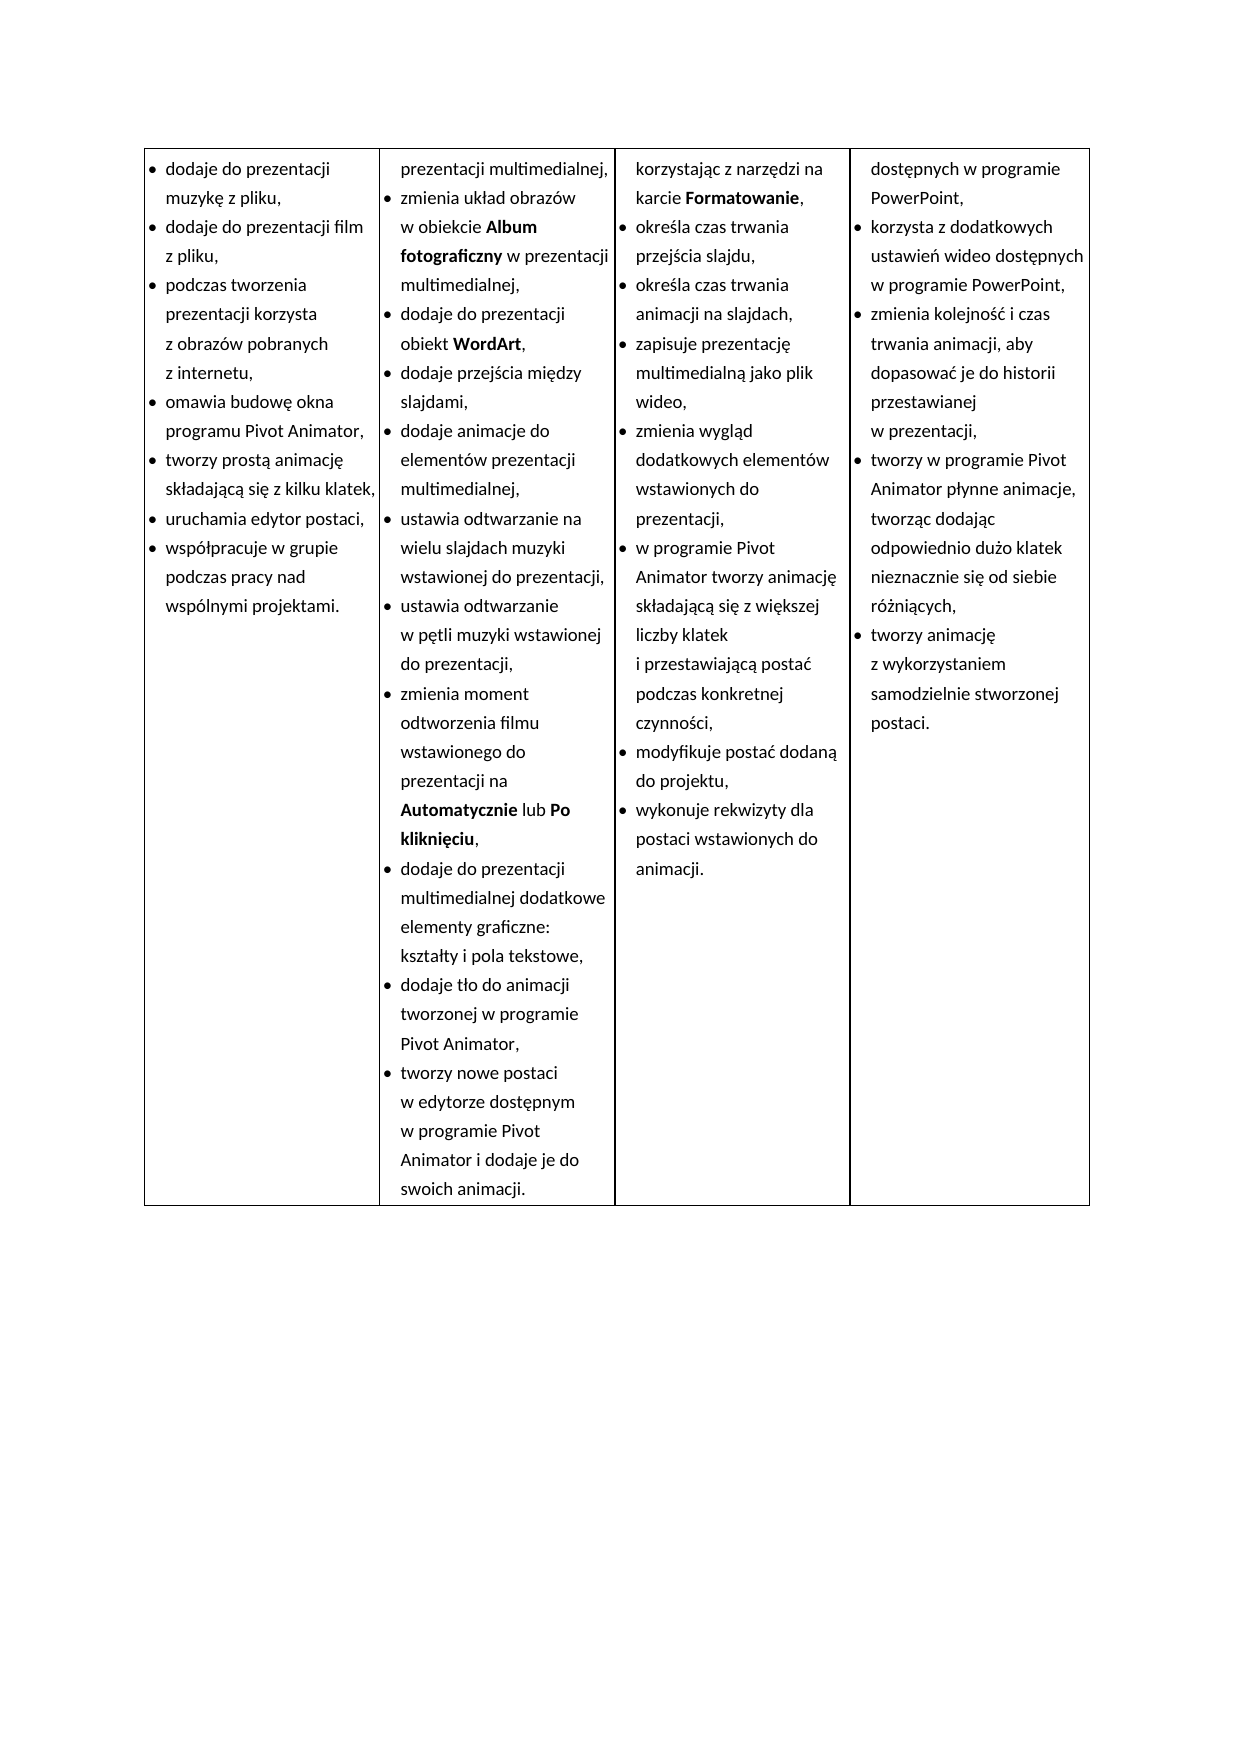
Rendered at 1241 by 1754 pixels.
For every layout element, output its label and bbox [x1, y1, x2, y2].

table_cell [851, 149, 1089, 1204]
table_cell [380, 149, 614, 1204]
table_cell [616, 149, 849, 1204]
table_cell [145, 149, 379, 1204]
